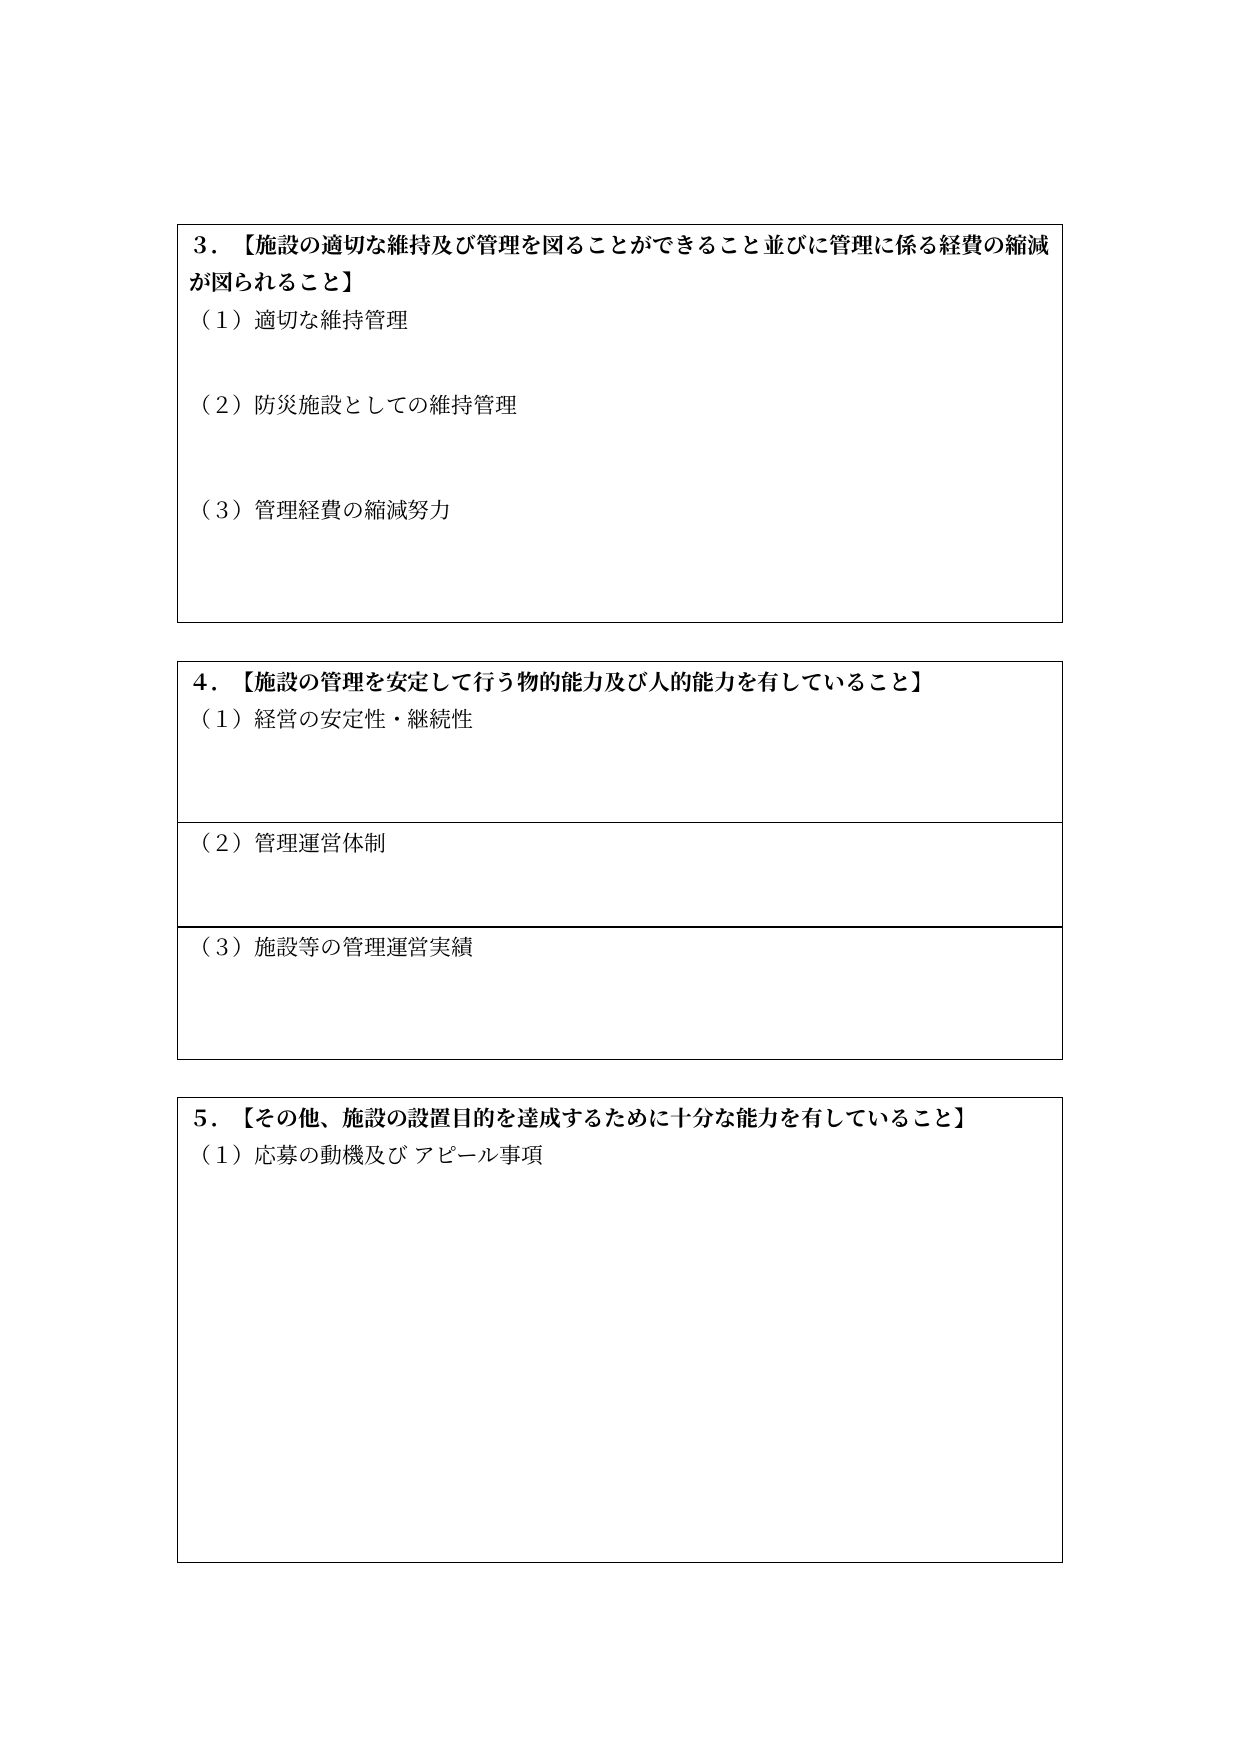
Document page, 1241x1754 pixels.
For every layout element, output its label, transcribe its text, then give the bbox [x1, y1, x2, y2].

table_cell （２）管理運営体制 [178, 823, 1062, 926]
table_header ５．【その他、施設の設置目的を達成するために十分な能力を有していること】 （１）応募の動機及び アピール事項 [178, 1098, 1062, 1562]
table_cell （２）防災施設としての維持管理 [178, 386, 1062, 490]
table_cell （３）施設等の管理運営実績 [178, 928, 1062, 1059]
table_header ４．【施設の管理を安定して行う物的能力及び人的能力を有していること】 （１）経営の安定性・継続性 [178, 662, 1062, 822]
table_cell （３）管理経費の縮減努力 [178, 490, 1062, 622]
table_header ３．【施設の適切な維持及び管理を図ることができること並びに管理に係る経費の縮減が図られること】 （１）適切な維持管理 [178, 225, 1062, 386]
